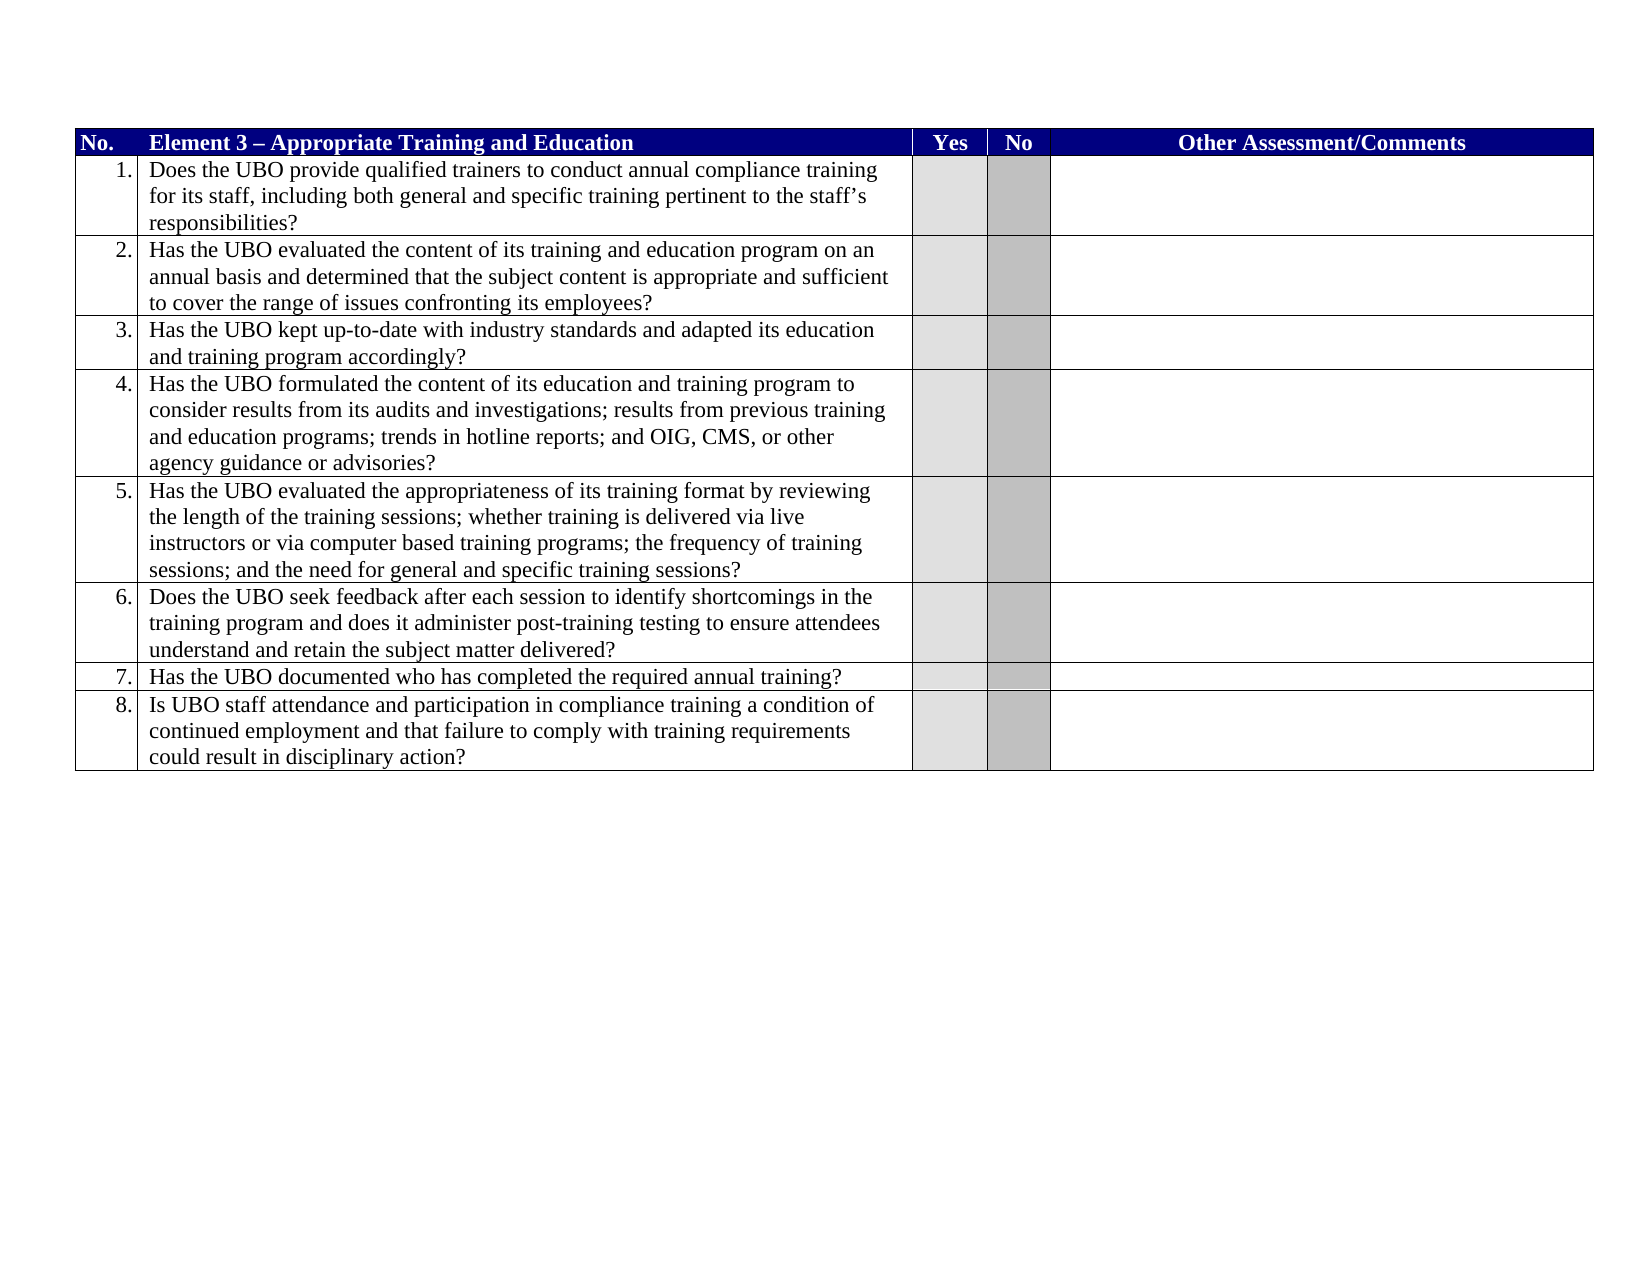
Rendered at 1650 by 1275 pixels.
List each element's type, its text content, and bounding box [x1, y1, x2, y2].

table_cell [988, 477, 1050, 582]
table_cell [913, 370, 987, 476]
table_cell [913, 691, 987, 770]
table_cell Has the UBO evaluated the appropriateness of its training format by reviewing the length of the training sessions; whether training is delivered via live instructors or via computer based training programs; the frequency of training sessions; and the need for general and specific training sessions? [138, 477, 912, 582]
table_cell [76, 316, 137, 369]
table_cell [1051, 691, 1593, 770]
table_cell [76, 663, 137, 689]
table_cell [1051, 583, 1593, 662]
table_cell [913, 583, 987, 662]
table_header Other Assessment/Comments [1051, 129, 1593, 155]
table_cell Has the UBO kept up-to-date with industry standards and adapted its education and training program accordingly? [138, 316, 912, 369]
table_cell [76, 156, 137, 235]
table_cell [988, 663, 1050, 689]
table_cell [76, 370, 137, 476]
table_cell [988, 370, 1050, 476]
table_cell [1051, 156, 1593, 235]
table_cell [988, 316, 1050, 369]
table_cell [913, 477, 987, 582]
table_cell [988, 236, 1050, 315]
table_cell [1051, 316, 1593, 369]
table_cell [988, 691, 1050, 770]
table_header Element 3 – Appropriate Training and Education [138, 129, 912, 155]
table_cell [1051, 236, 1593, 315]
table_header No [988, 129, 1050, 155]
table_cell [76, 477, 137, 582]
table_cell [988, 156, 1050, 235]
table_cell [1051, 370, 1593, 476]
table_cell Does the UBO provide qualified trainers to conduct annual compliance training for its staff, including both general and specific training pertinent to the staff’s responsibilities? [138, 156, 912, 235]
table_cell [913, 316, 987, 369]
table_header Yes [913, 129, 987, 155]
table_cell [1051, 477, 1593, 582]
table_cell Has the UBO formulated the content of its education and training program to consider results from its audits and investigations; results from previous training and education programs; trends in hotline reports; and OIG, CMS, or other agency guidance or advisories? [138, 370, 912, 476]
table_cell [76, 236, 137, 315]
table_cell [76, 691, 137, 770]
table_cell [913, 156, 987, 235]
table_cell Has the UBO documented who has completed the required annual training? [138, 663, 912, 689]
table_cell [913, 663, 987, 689]
table_cell [76, 583, 137, 662]
table_cell Does the UBO seek feedback after each session to identify shortcomings in the training program and does it administer post-training testing to ensure attendees understand and retain the subject matter delivered? [138, 583, 912, 662]
table_cell [1051, 663, 1593, 689]
table_cell [988, 583, 1050, 662]
table_cell [913, 236, 987, 315]
table_header No. [76, 129, 138, 155]
table_cell Has the UBO evaluated the content of its training and education program on an annual basis and determined that the subject content is appropriate and sufficient to cover the range of issues confronting its employees? [138, 236, 912, 315]
table_cell Is UBO staff attendance and participation in compliance training a condition of continued employment and that failure to comply with training requirements could result in disciplinary action? [138, 691, 912, 770]
